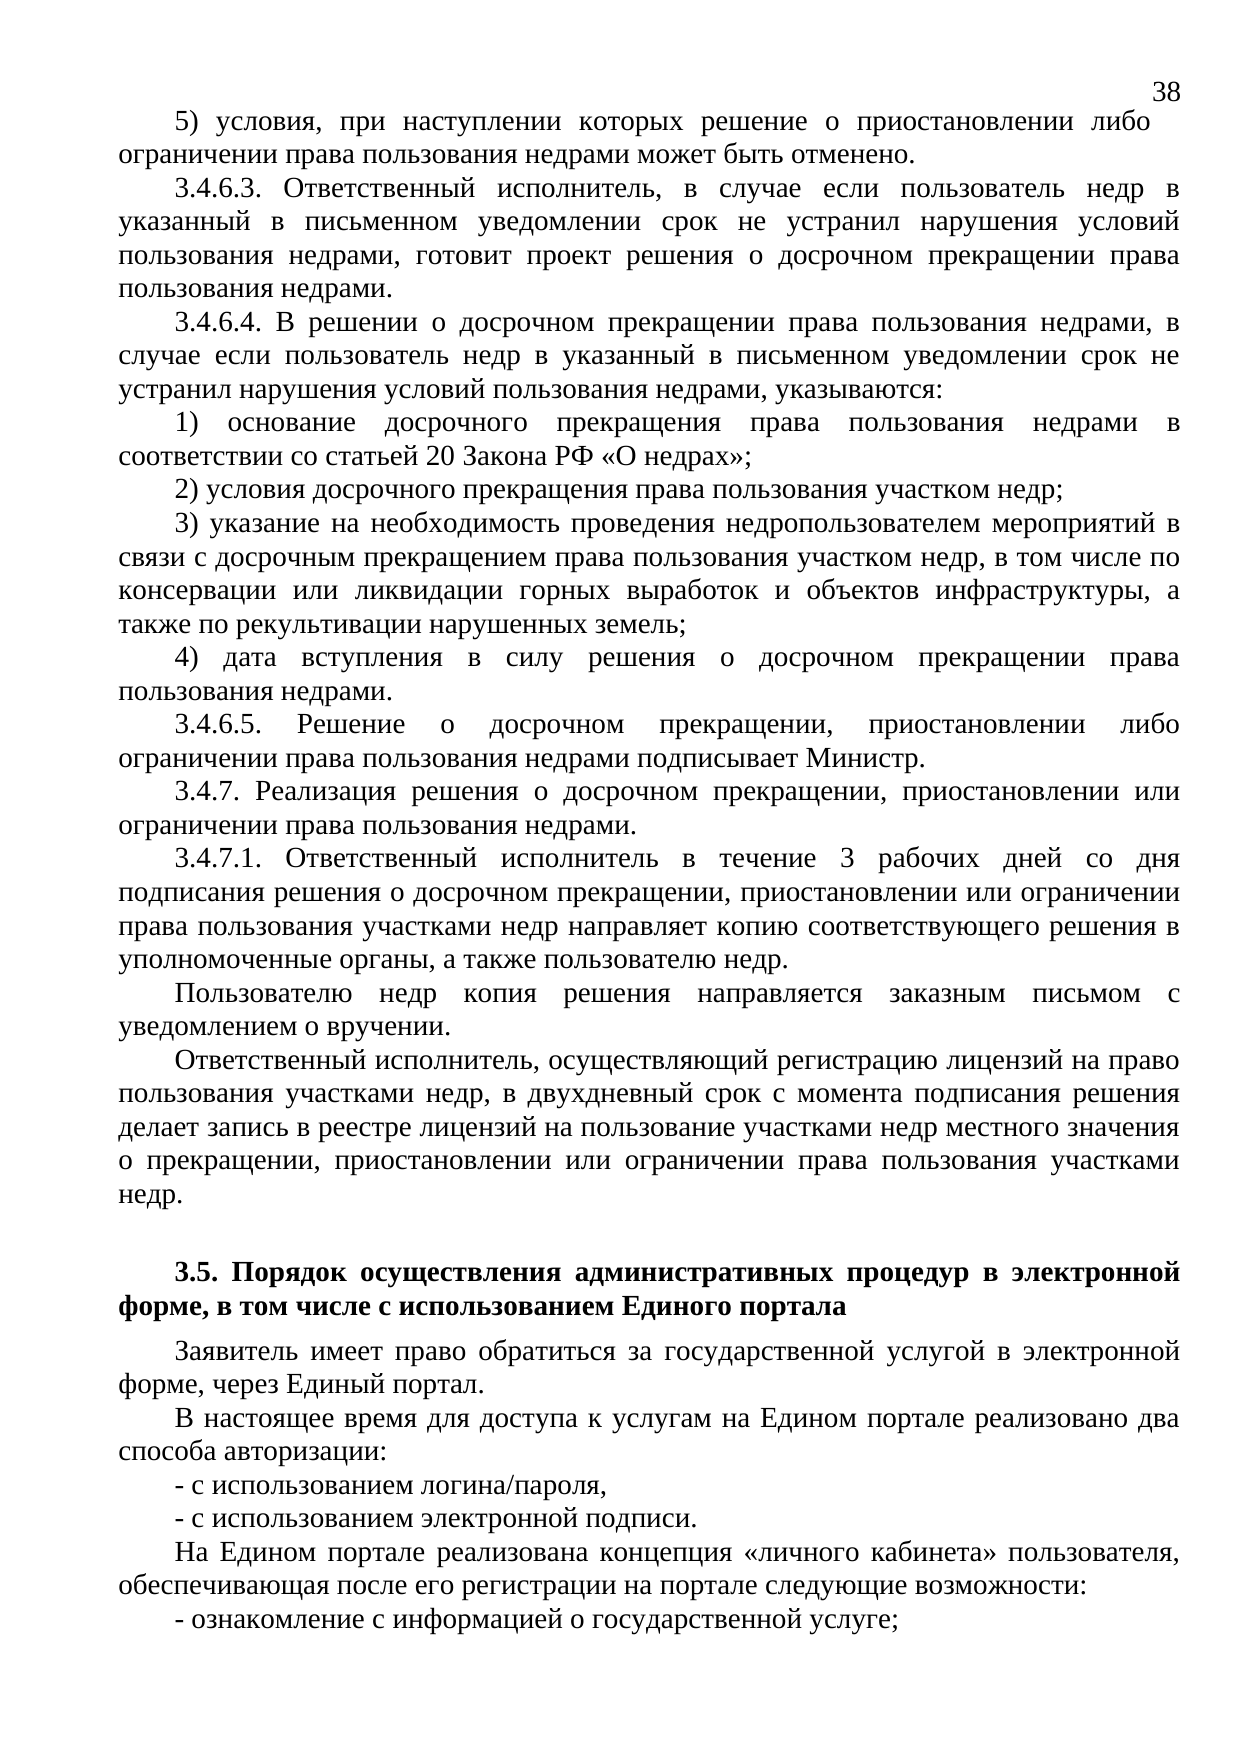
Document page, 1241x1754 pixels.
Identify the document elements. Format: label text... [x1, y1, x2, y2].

text - ознакомление с информацией о государственной услуге; [118, 1601, 1181, 1634]
text 3.4.6.4. В решении о досрочном прекращении права пользования недрами, в случае если пользователь недр в указанный в письменном уведомлении срок не устранил нарушения условий пользования недрами, указываются: [118, 304, 1181, 404]
text На Едином портале реализована концепция «личного кабинета» пользователя, обеспечивающая после его регистрации на портале следующие возможности: [118, 1534, 1181, 1601]
text 3.4.7.1. Ответственный исполнитель в течение 3 рабочих дней со дня подписания решения о досрочном прекращении, приостановлении или ограничении права пользования участками недр направляет копию соответствующего решения в уполномоченные органы, а также пользователю недр. [118, 841, 1181, 975]
text 4) дата вступления в силу решения о досрочном прекращении права пользования недрами. [118, 639, 1181, 706]
text Пользователю недр копия решения направляется заказным письмом с уведомлением о вручении. [118, 975, 1181, 1042]
text 5) условия, при наступлении которых решение о приостановлении либо ограничении права пользования недрами может быть отменено. [118, 103, 1181, 170]
text 3.4.6.5. Решение о досрочном прекращении, приостановлении либо ограничении права пользования недрами подписывает Министр. [118, 706, 1181, 773]
text 3.4.6.3. Ответственный исполнитель, в случае если пользователь недр в указанный в письменном уведомлении срок не устранил нарушения условий пользования недрами, готовит проект решения о досрочном прекращении права пользования недрами. [118, 170, 1181, 304]
text 3) указание на необходимость проведения недропользователем мероприятий в связи с досрочным прекращением права пользования участком недр, в том числе по консервации или ликвидации горных выработок и объектов инфраструктуры, а также по рекультивации нарушенных земель; [118, 505, 1181, 639]
text В настоящее время для доступа к услугам на Едином портале реализовано два способа авторизации: [118, 1400, 1181, 1467]
text - с использованием электронной подписи. [118, 1500, 1181, 1534]
text - с использованием логина/пароля, [118, 1467, 1181, 1500]
subtitle 3.5. Порядок осуществления административных процедур в электронной форме, в том числе с использованием Единого портала [118, 1254, 1181, 1321]
text 1) основание досрочного прекращения права пользования недрами в соответствии со статьей 20 Закона РФ «О недрах»; [118, 404, 1181, 472]
text 3.4.7. Реализация решения о досрочном прекращении, приостановлении или ограничении права пользования недрами. [118, 773, 1181, 841]
text 2) условия досрочного прекращения права пользования участком недр; [118, 472, 1181, 505]
text Заявитель имеет право обратиться за государственной услугой в электронной форме, через Единый портал. [118, 1333, 1181, 1400]
text Ответственный исполнитель, осуществляющий регистрацию лицензий на право пользования участками недр, в двухдневный срок с момента подписания решения делает запись в реестре лицензий на пользование участками недр местного значения о прекращении, приостановлении или ограничении права пользования участками недр. [118, 1042, 1181, 1209]
